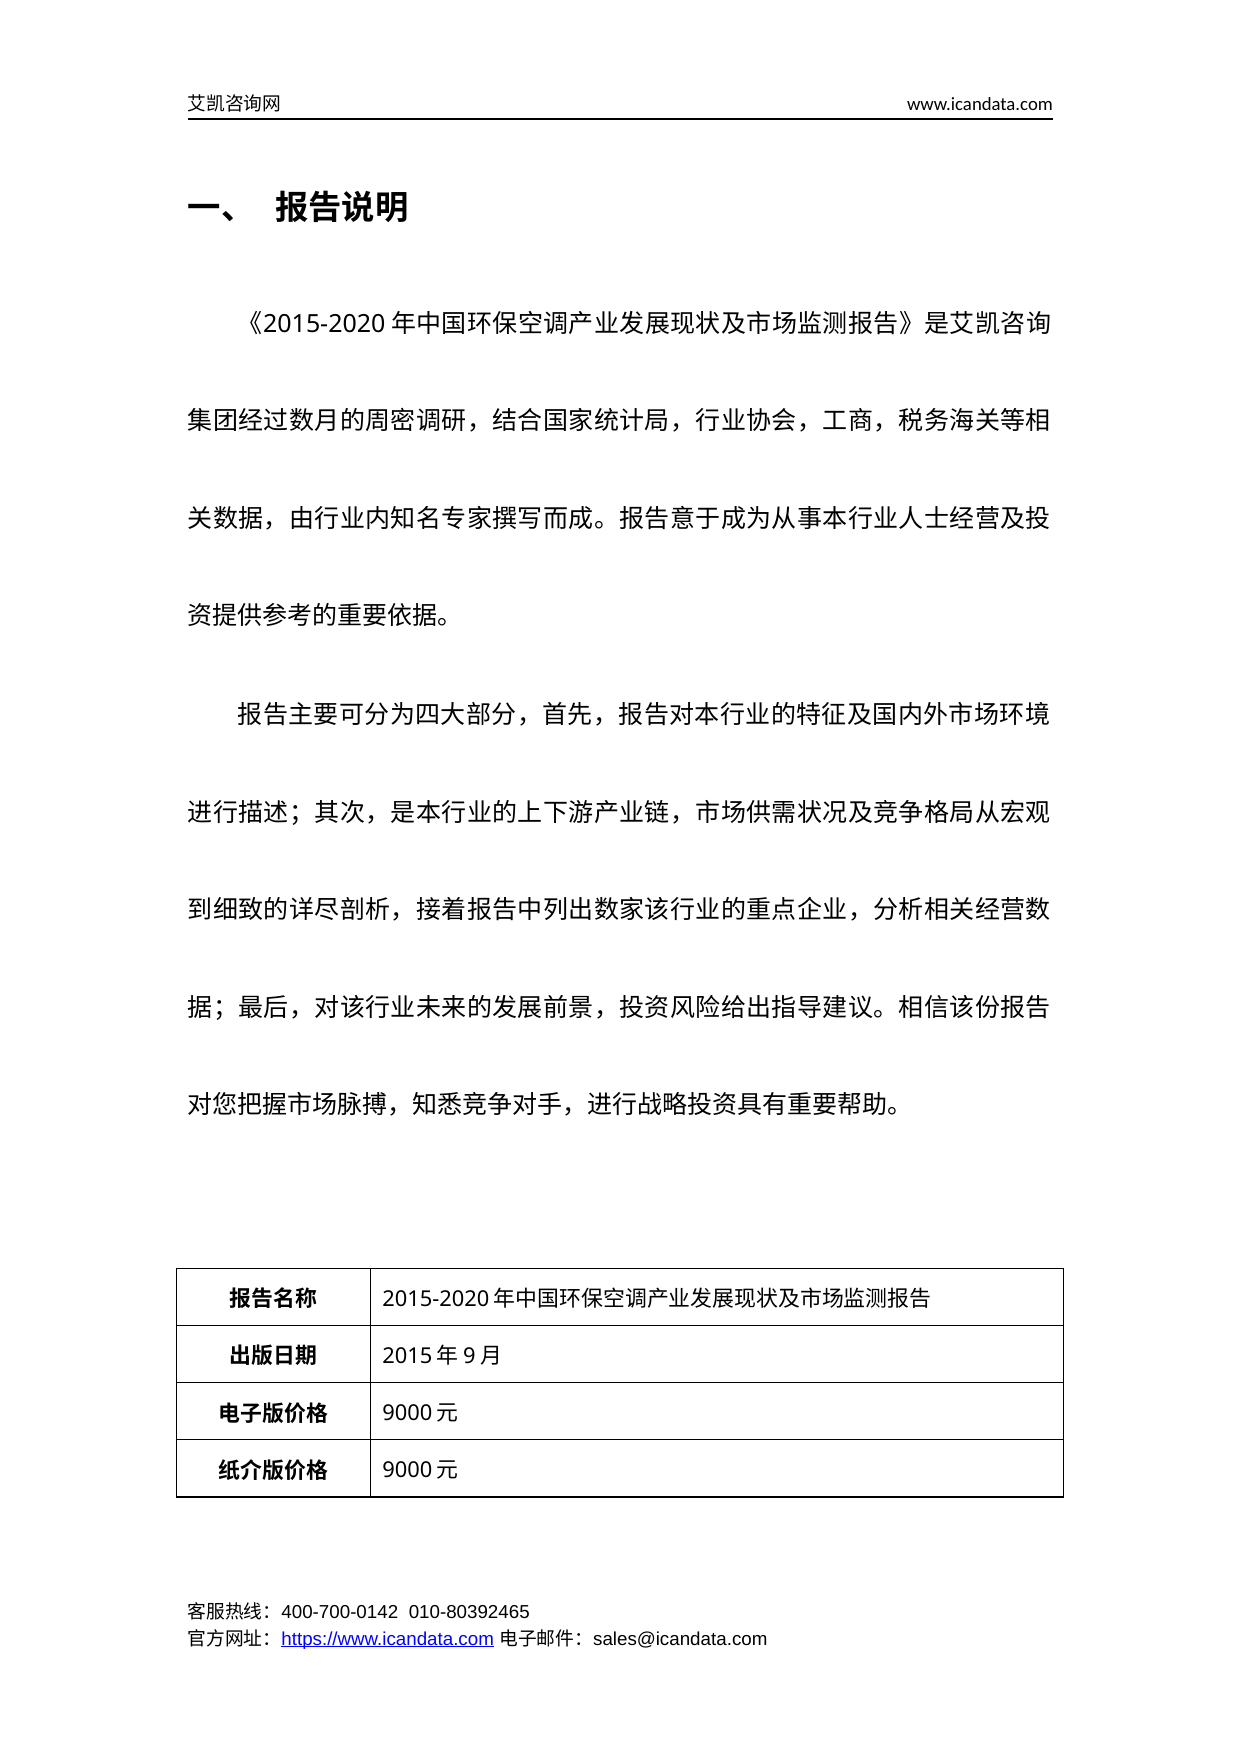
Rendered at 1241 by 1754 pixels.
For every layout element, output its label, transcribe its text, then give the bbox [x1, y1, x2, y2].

table_cell 出版日期 [177, 1326, 370, 1382]
table_cell 9000元 [371, 1440, 1063, 1496]
table_header 报告名称 [177, 1269, 370, 1325]
table_cell 2015年9月 [371, 1326, 1063, 1382]
table_cell 9000元 [371, 1383, 1063, 1439]
text 报告主要可分为四大部分，首先，报告对本行业的特征及国内外市场环境进行描述；其次，是本行业的上下游产业链，市场供需状况及竞争格局从宏观到细致的详尽剖析，接着报告中列出数家该行业的重点企业，分析相关经营数据；最后，对该行业未来的发展前景，投资风险给出指导建议。相信该份报告对您把握市场脉搏，知悉竞争对手，进行战略投资具有重要帮助。 [187, 681, 1053, 1136]
subtitle 报告说明 [187, 172, 1053, 237]
text 《2015-2020年中国环保空调产业发展现状及市场监测报告》是艾凯咨询集团经过数月的周密调研，结合国家统计局，行业协会，工商，税务海关等相关数据，由行业内知名专家撰写而成。报告意于成为从事本行业人士经营及投资提供参考的重要依据。 [187, 289, 1053, 646]
table_cell 纸介版价格 [177, 1440, 370, 1496]
table_cell 电子版价格 [177, 1383, 370, 1439]
table_header 2015-2020年中国环保空调产业发展现状及市场监测报告 [371, 1269, 1063, 1325]
